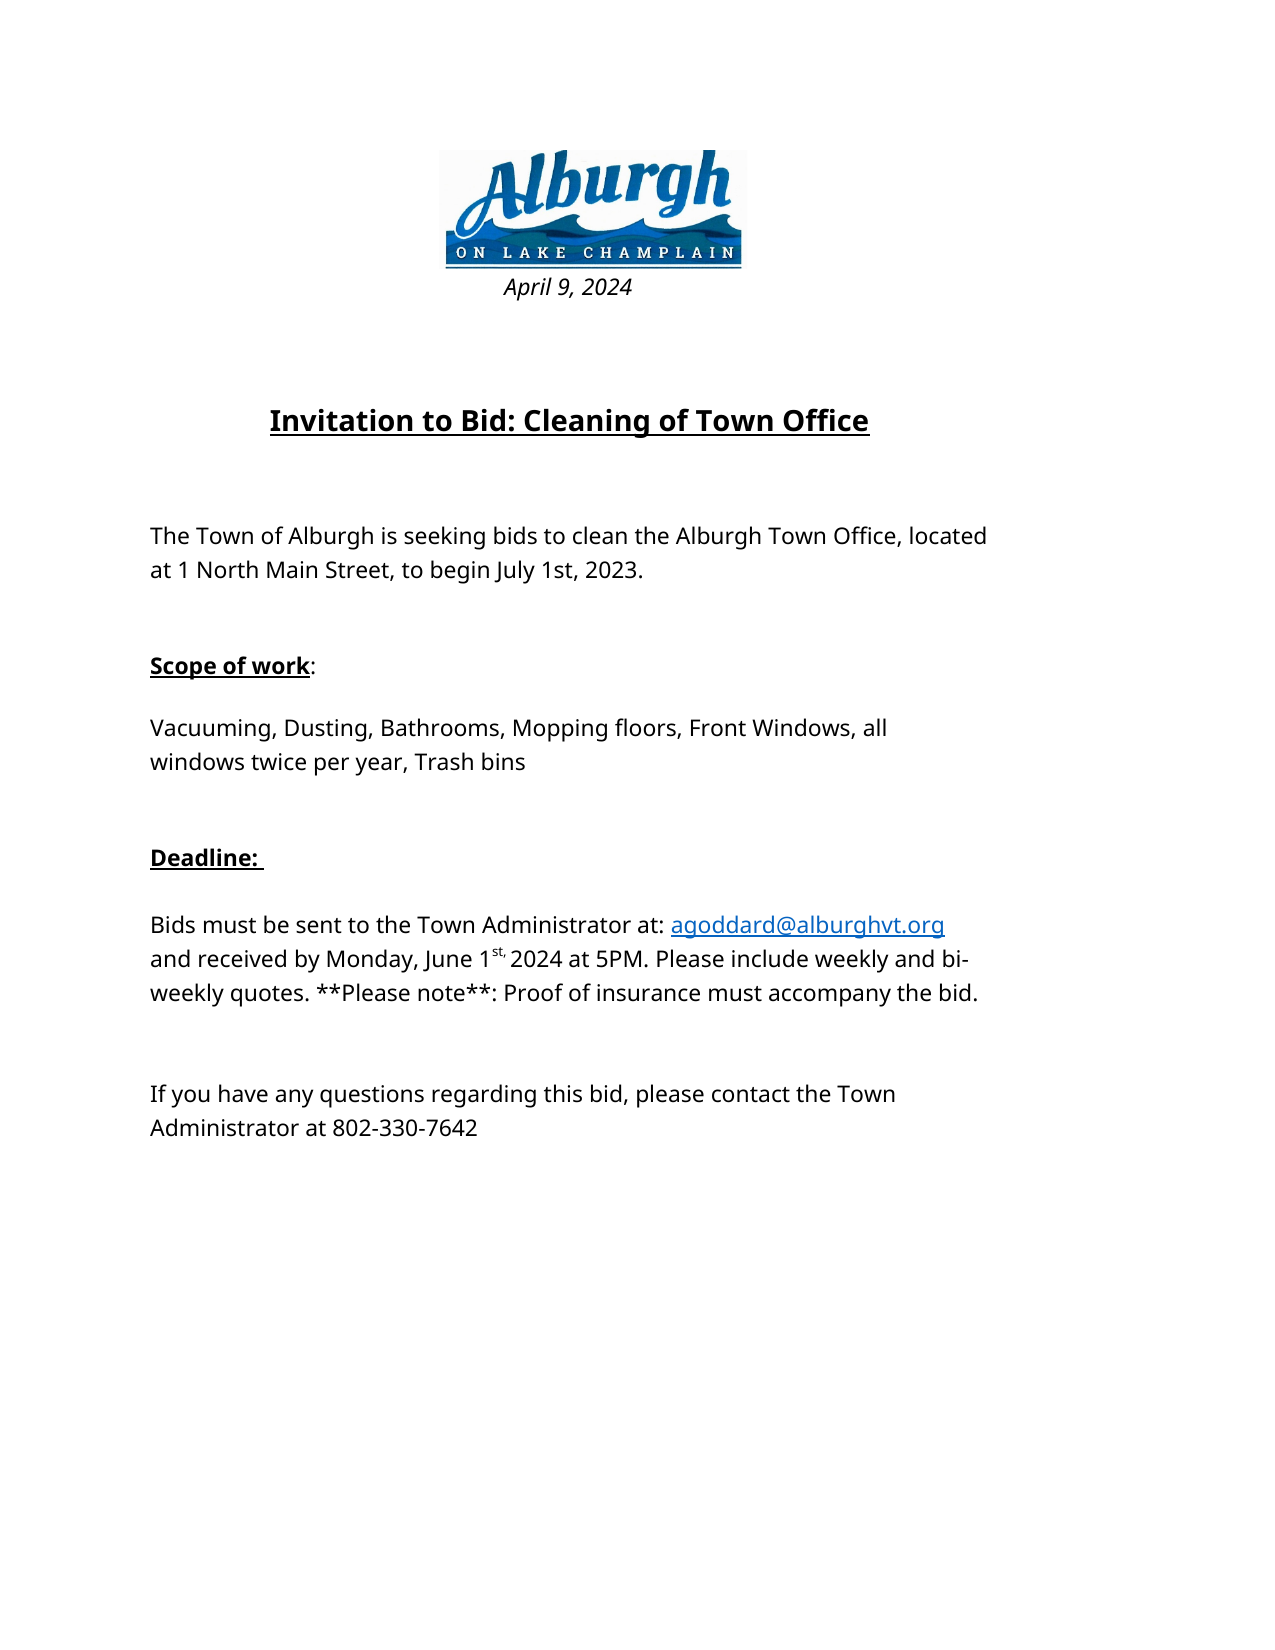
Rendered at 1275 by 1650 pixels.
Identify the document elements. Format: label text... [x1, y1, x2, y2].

text Vacuuming, Dusting, Bathrooms, Mopping floors, Front Windows, all windows twice per year, Trash bins [150, 712, 989, 777]
text Invitation to Bid: Cleaning of Town Office [150, 401, 989, 440]
text If you have any questions regarding this bid, please contact the Town Administrator at 802-330-7642 [150, 1078, 989, 1143]
picture [439, 150, 748, 269]
text April 9, 2024 [150, 271, 989, 331]
text Deadline: [150, 841, 989, 873]
text The Town of Alburgh is seeking bids to clean the Alburgh Town Office, located at 1 North Main Street, to begin July 1st, 2023. [150, 520, 989, 585]
text Bids must be sent to the Town Administrator at: agoddard@alburghvt.org and received by Monday, June 1st, 2024 at 5PM. Please include weekly and bi-weekly quotes. **Please note**: Proof of insurance must accompany the bid. [150, 909, 989, 1008]
text Scope of work: [150, 649, 989, 681]
